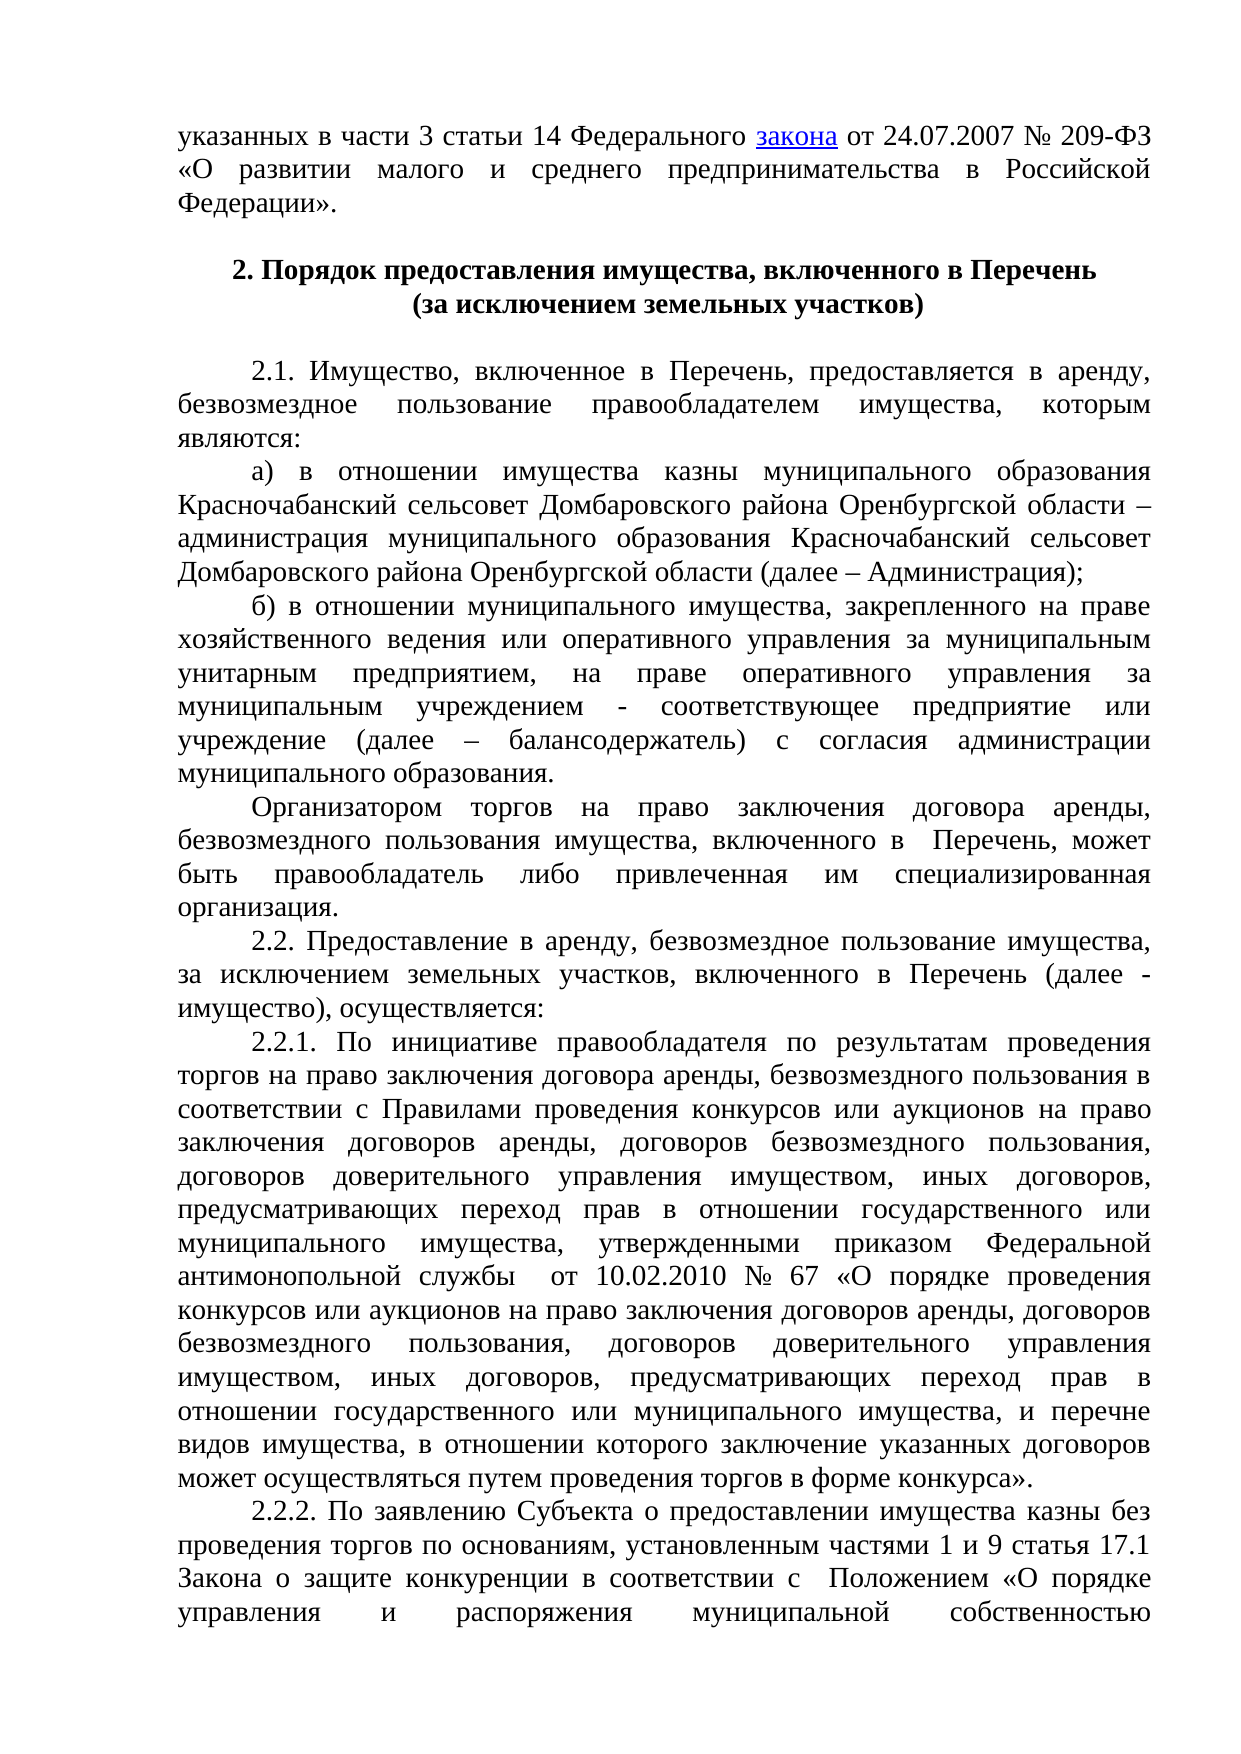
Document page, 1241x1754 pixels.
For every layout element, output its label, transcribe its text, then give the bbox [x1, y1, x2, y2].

text 2. Порядок предоставления имущества, включенного в Перечень [177, 252, 1152, 286]
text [177, 1493, 1152, 1627]
list 2.2. Предоставление в аренду, безвозмездное пользование имущества, за исключением земельных участков, включенного в Перечень (далее - имущество), осуществляется: [177, 923, 1152, 1024]
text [177, 118, 1152, 219]
text 2.2.1. По инициативе правообладателя по результатам проведения торгов на право заключения договора аренды, безвозмездного пользования в соответствии с Правилами проведения конкурсов или аукционов на право заключения договоров аренды, договоров безвозмездного пользования, договоров доверительного управления имуществом, иных договоров, предусматривающих переход прав в отношении государственного или муниципального имущества, утвержденными приказом Федеральной антимонопольной службы от 10.02.2010 № 67 «О порядке проведения конкурсов или аукционов на право заключения договоров аренды, договоров безвозмездного пользования, договоров доверительного управления имуществом, иных договоров, предусматривающих переход прав в отношении государственного или муниципального имущества, и перечне видов имущества, в отношении которого заключение указанных договоров может осуществляться путем проведения торгов в форме конкурса». [177, 1024, 1152, 1493]
text а) в отношении имущества казны муниципального образования Красночабанский сельсовет Домбаровского района Оренбургской области – администрация муниципального образования Красночабанский сельсовет Домбаровского района Оренбургской области (далее – Администрация); [177, 453, 1152, 588]
text б) в отношении муниципального имущества, закрепленного на праве хозяйственного ведения или оперативного управления за муниципальным унитарным предприятием, на праве оперативного управления за муниципальным учреждением - соответствующее предприятие или учреждение (далее – балансодержатель) с согласия администрации муниципального образования. [177, 588, 1152, 789]
text Организатором торгов на право заключения договора аренды, безвозмездного пользования имущества, включенного в Перечень, может быть правообладатель либо привлеченная им специализированная организация. [177, 789, 1152, 923]
text 2.1. Имущество, включенное в Перечень, предоставляется в аренду, безвозмездное пользование правообладателем имущества, которым являются: [177, 353, 1152, 453]
text (за исключением земельных участков) [177, 286, 1152, 319]
